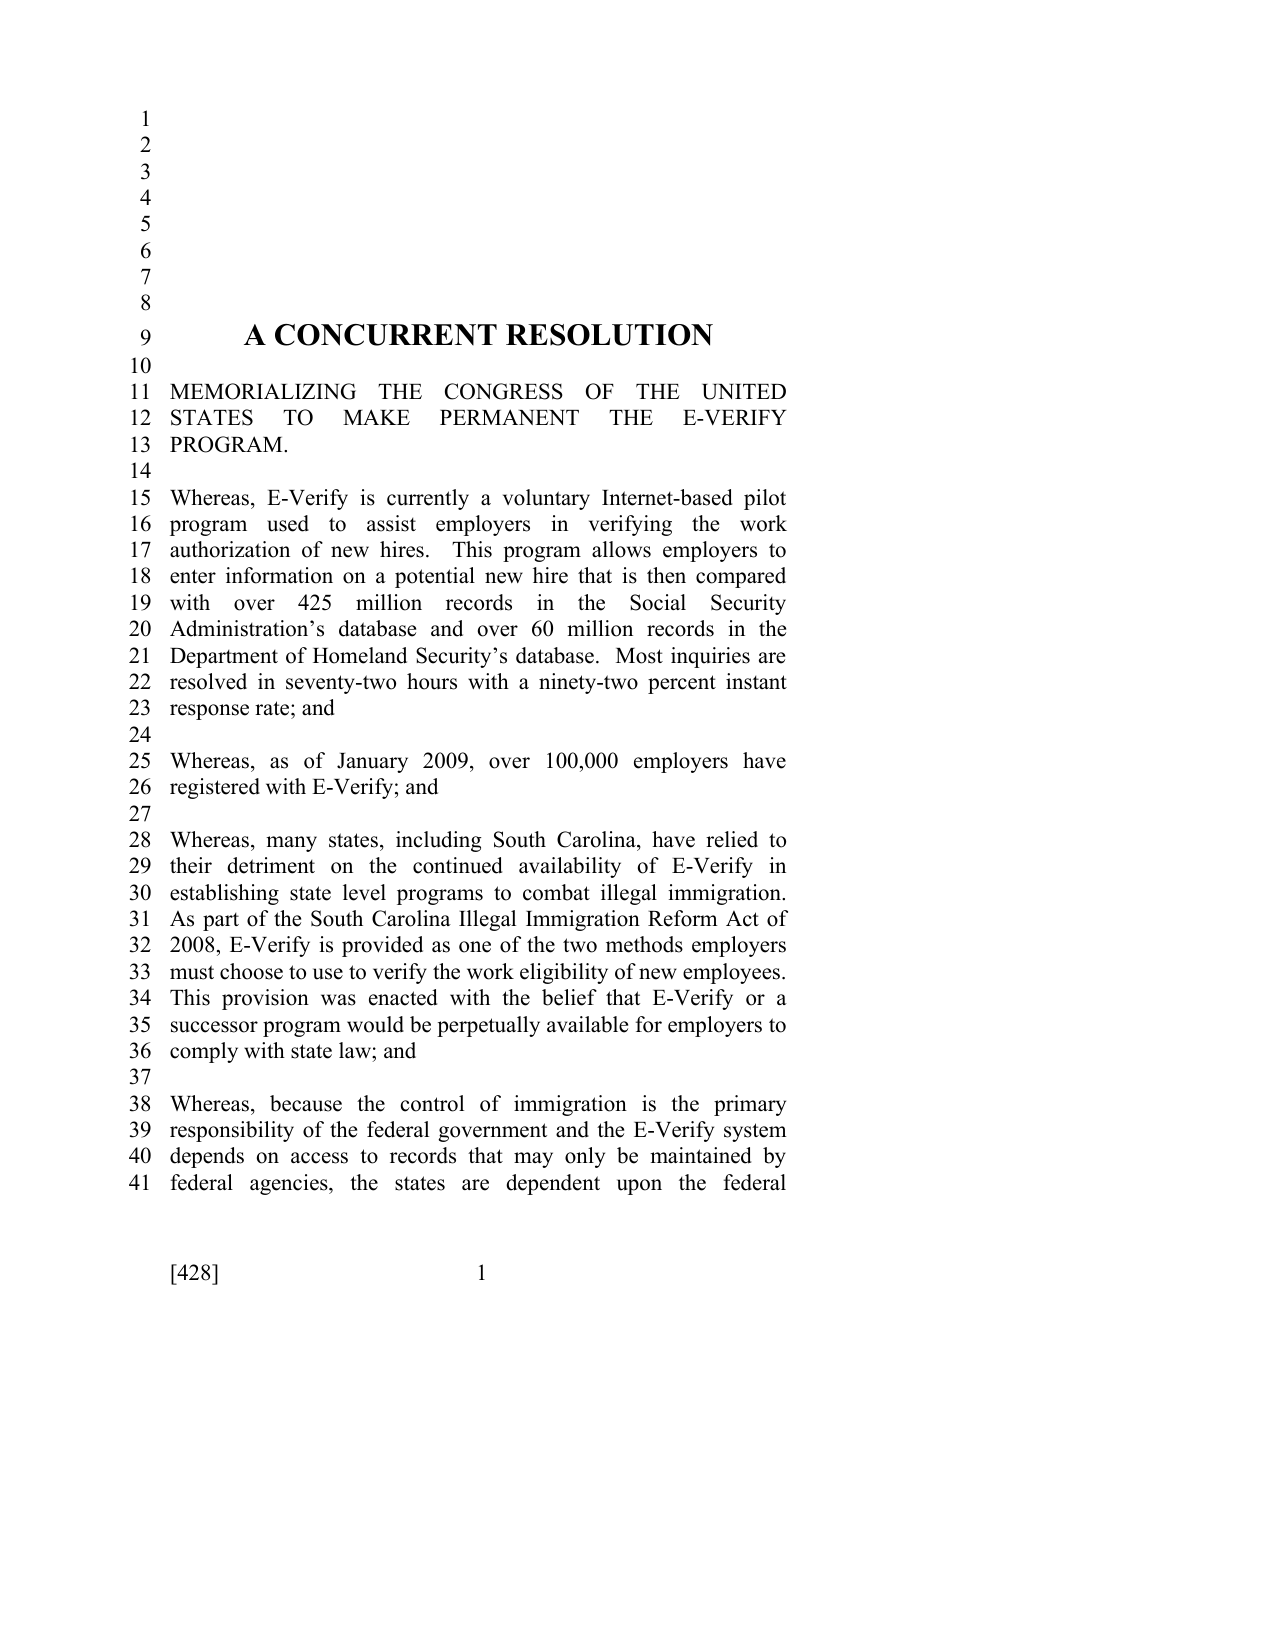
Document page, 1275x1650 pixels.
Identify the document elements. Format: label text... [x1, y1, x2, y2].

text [169, 1090, 787, 1195]
text MEMORIALIZING THE CONGRESS OF THE UNITED STATES TO MAKE PERMANENT THE E-VERIFY PROGRAM. [169, 378, 787, 457]
text Whereas, as of January 2009, over 100,000 employers have registered with E-Verify; and [169, 747, 787, 800]
text Whereas, many states, including South Carolina, have relied to their detriment on the continued availability of E-Verify in establishing state level programs to combat illegal immigration. As part of the South Carolina Illegal Immigration Reform Act of 2008, E-Verify is provided as one of the two methods employers must choose to use to verify the work eligibility of new employees. This provision was enacted with the belief that E-Verify or a successor program would be perpetually available for employers to comply with state law; and [169, 826, 787, 1063]
text A CONCURRENT RESOLUTION [169, 316, 787, 352]
text Whereas, E-Verify is currently a voluntary Internet-based pilot program used to assist employers in verifying the work authorization of new hires. This program allows employers to enter information on a potential new hire that is then compared with over 425 million records in the Social Security Administration’s database and over 60 million records in the Department of Homeland Security’s database. Most inquiries are resolved in seventy-two hours with a ninety-two percent instant response rate; and [169, 483, 787, 721]
